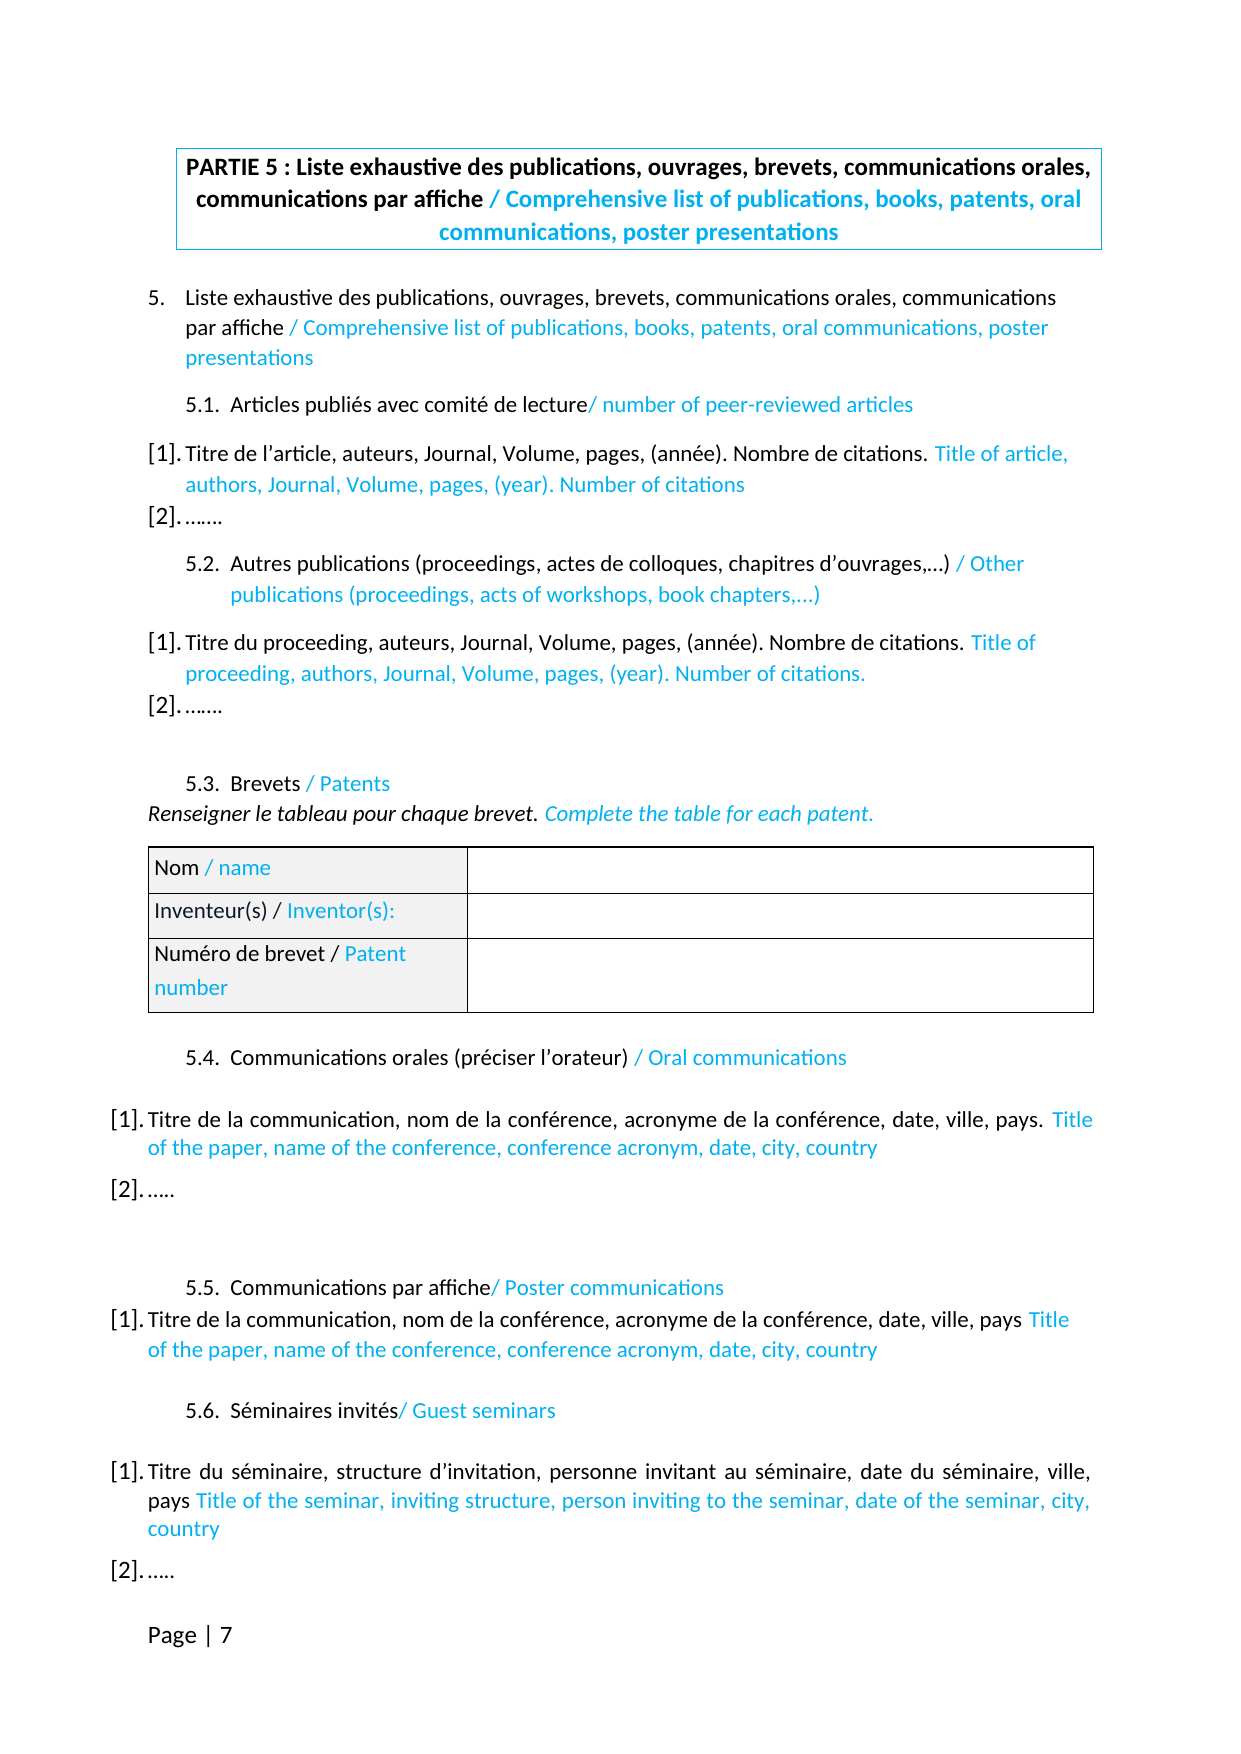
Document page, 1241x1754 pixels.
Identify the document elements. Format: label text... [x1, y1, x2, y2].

table_header Nom / name [149, 848, 467, 893]
list ……. [148, 689, 1093, 720]
table_cell Inventeur(s) / Inventor(s): [149, 894, 467, 938]
table_cell [468, 894, 1093, 938]
list Renseigner le tableau pour chaque brevet. Complete the table for each patent. [148, 799, 1093, 827]
text Articles publiés avec comité de lecture/ number of peer-reviewed articles [185, 390, 1093, 418]
list ……. [148, 500, 1093, 530]
table_cell [468, 939, 1093, 1012]
list Titre de la communication, nom de la conférence, acronyme de la conférence, date, ville, pays Title of the paper, name of the conference, conference acronym, date, city, country [110, 1320, 1093, 1381]
list ….. [110, 1191, 1093, 1221]
table_header [468, 848, 1093, 893]
text Séminaires invités/ Guest seminars [185, 1413, 1093, 1441]
text Autres publications (proceedings, actes de colloques, chapitres d’ouvrages,…) / Other publications (proceedings, acts of workshops, book chapters,...) [185, 549, 1093, 608]
text Communications orales (préciser l’orateur) / Oral communications [185, 1043, 1093, 1072]
text Brevets / Patents [185, 769, 1093, 797]
text Communications par affiche/ Poster communications [185, 1290, 1093, 1318]
list Titre du séminaire, structure d’invitation, personne invitant au séminaire, date du séminaire, ville, pays Title of the seminar, inviting structure, person inviting to the seminar, date of the seminar, city, country [110, 1473, 1093, 1559]
table_cell Numéro de brevet / Patent number [149, 939, 467, 1012]
list Titre de la communication, nom de la conférence, acronyme de la conférence, date, ville, pays. Title of the paper, name of the conference, conference acronym, date, city, country [110, 1103, 1093, 1161]
list Titre de l’article, auteurs, Journal, Volume, pages, (année). Nombre de citations. Title of article, authors, Journal, Volume, pages, (year). Number of citations [148, 437, 1093, 498]
text Liste exhaustive des publications, ouvrages, brevets, communications orales, communications par affiche / Comprehensive list of publications, books, patents, oral communications, poster presentations [148, 283, 1093, 371]
list Titre du proceeding, auteurs, Journal, Volume, pages, (année). Nombre de citations. Title of proceeding, authors, Journal, Volume, pages, (year). Number of citations. [148, 627, 1093, 687]
list PARTIE 5 : Liste exhaustive des publications, ouvrages, brevets, communications orales, communications par affiche / Comprehensive list of publications, books, patents, oral communications, poster presentations [177, 149, 1101, 249]
